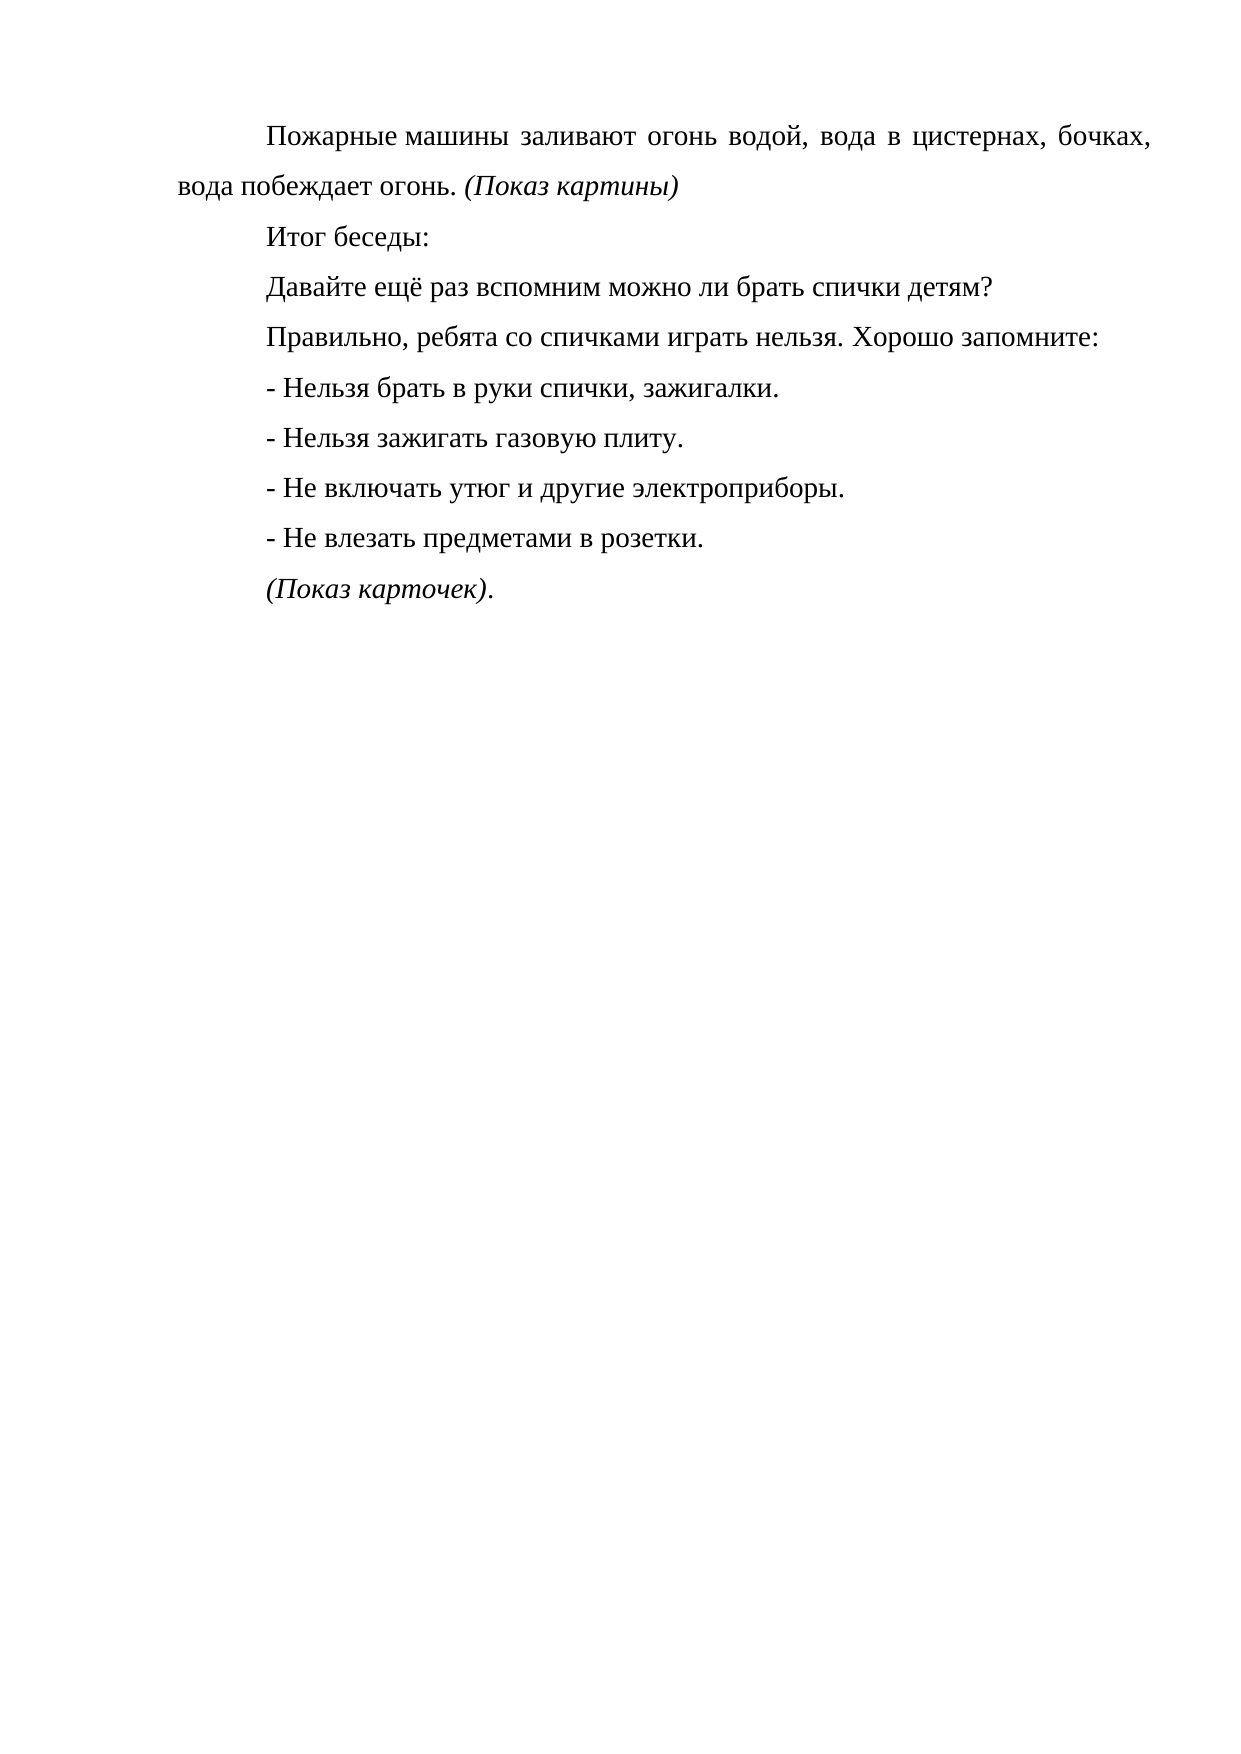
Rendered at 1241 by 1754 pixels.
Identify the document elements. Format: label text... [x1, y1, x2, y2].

text - Не влезать предметами в розетки. [177, 521, 1152, 554]
text - Нельзя зажигать газовую плиту. [177, 420, 1152, 453]
text Давайте ещё раз вспомним можно ли брать спички детям? [177, 269, 1152, 303]
text Правильно, ребята со спичками играть нельзя. Хорошо запомните: [177, 319, 1152, 353]
text - Нельзя брать в руки спички, зажигалки. [177, 370, 1152, 403]
text (Показ карточек). [177, 571, 1152, 604]
text Пожарные машины заливают огонь водой, вода в цистернах, бочках, вода побеждает огонь. (Показ картины) [177, 118, 1152, 202]
text - Не включать утюг и другие электроприборы. [177, 470, 1152, 504]
text Итог беседы: [177, 219, 1152, 252]
